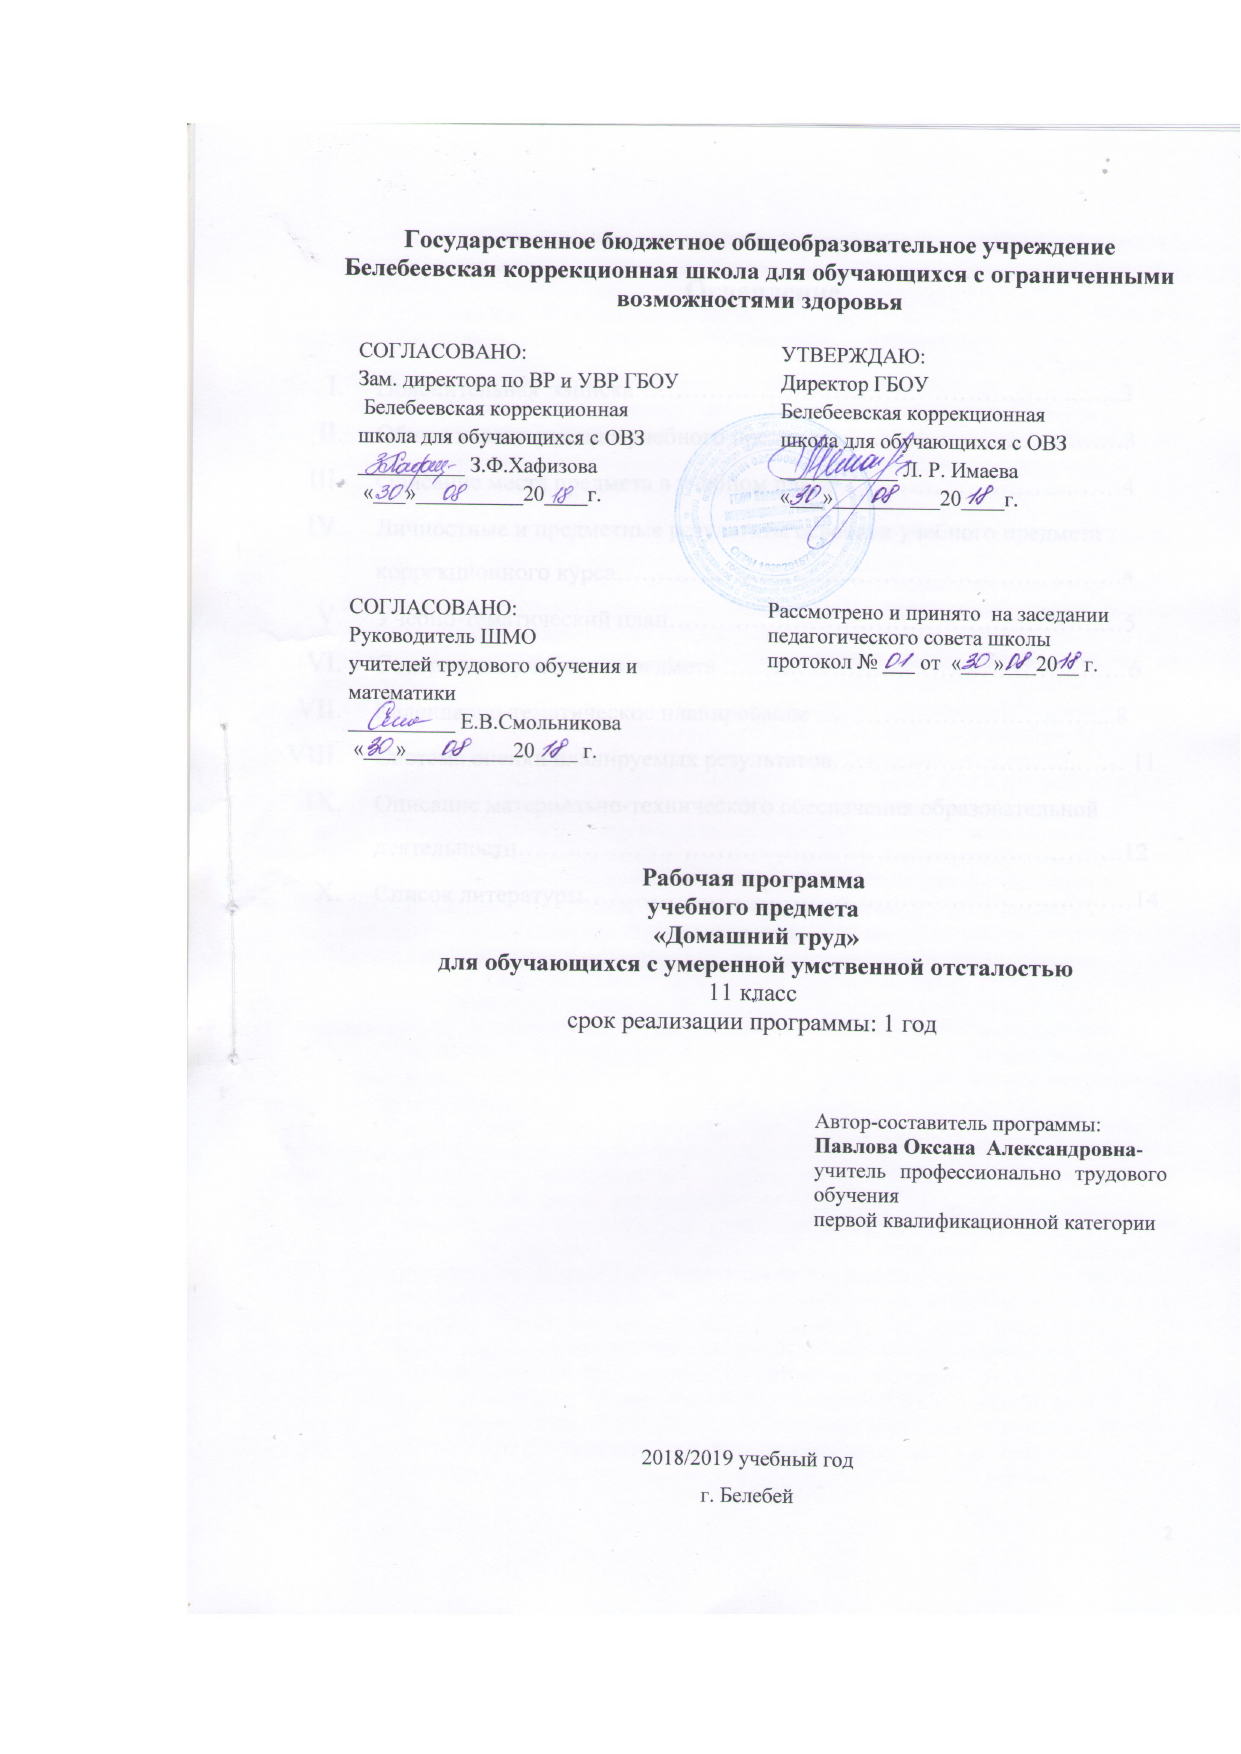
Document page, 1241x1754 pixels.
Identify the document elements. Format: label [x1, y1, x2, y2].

picture [177, 118, 1241, 1619]
